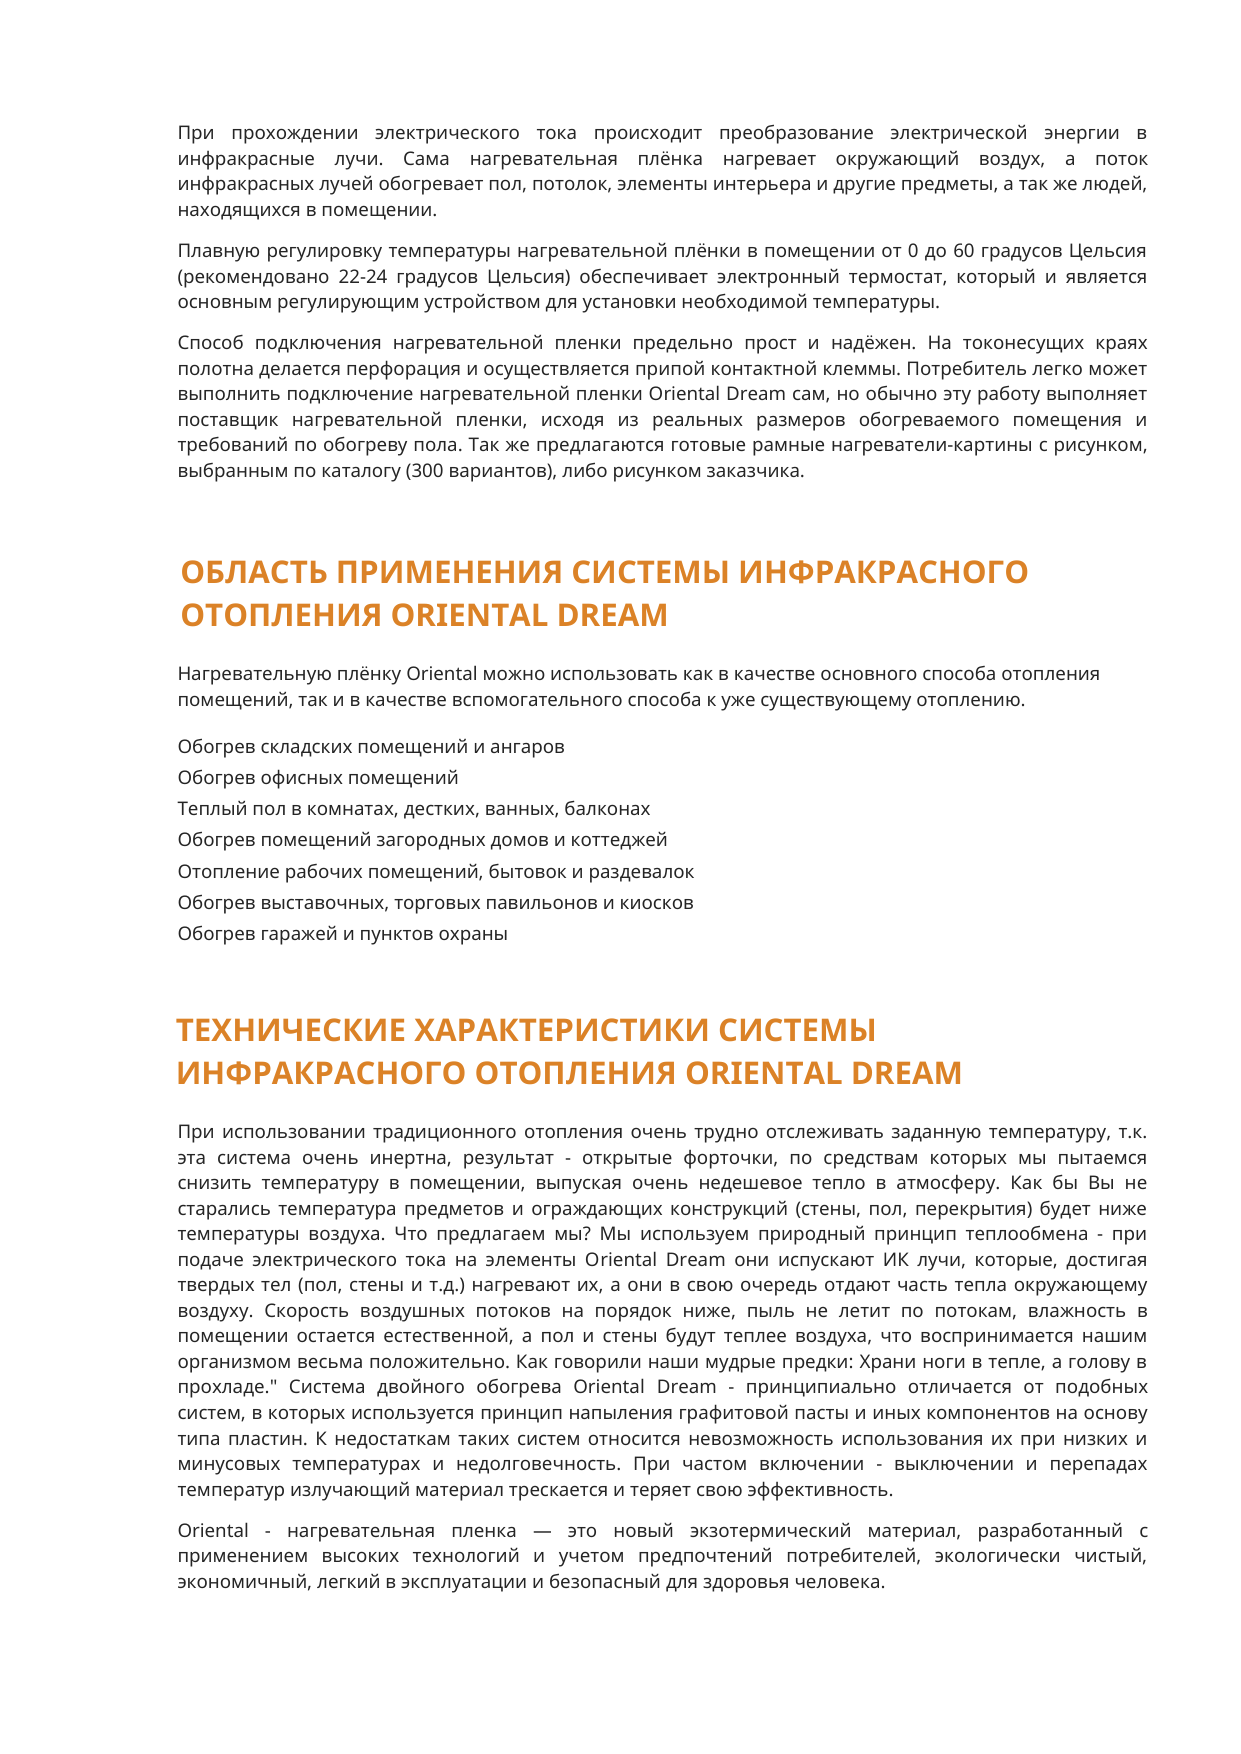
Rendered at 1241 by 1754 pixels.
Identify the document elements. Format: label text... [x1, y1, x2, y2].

table_header Технические характеристики системы инфракрасного отопления Oriental Dream [176, 1001, 1150, 1117]
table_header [176, 118, 1150, 500]
table_header Нагревательную плёнку Oriental можно использовать как в качестве основного способа отопления помещений, так и в качестве вспомогательного способа к уже существующему отоплению. Обогрев складских помещений и ангаров Обогрев офисных помещений Теплый пол в комнатах, дестких, ванных, балконах Обогрев помещений загородных домов и коттеджей Отопление рабочих помещений, бытовок и раздевалок Обогрев выставочных, торговых павильонов и киосков Обогрев гаражей и пунктов охраны [176, 659, 1150, 947]
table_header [176, 1117, 1150, 1611]
table_cell Область применения системы инфракрасного отопления Oriental Dream [180, 500, 1145, 659]
